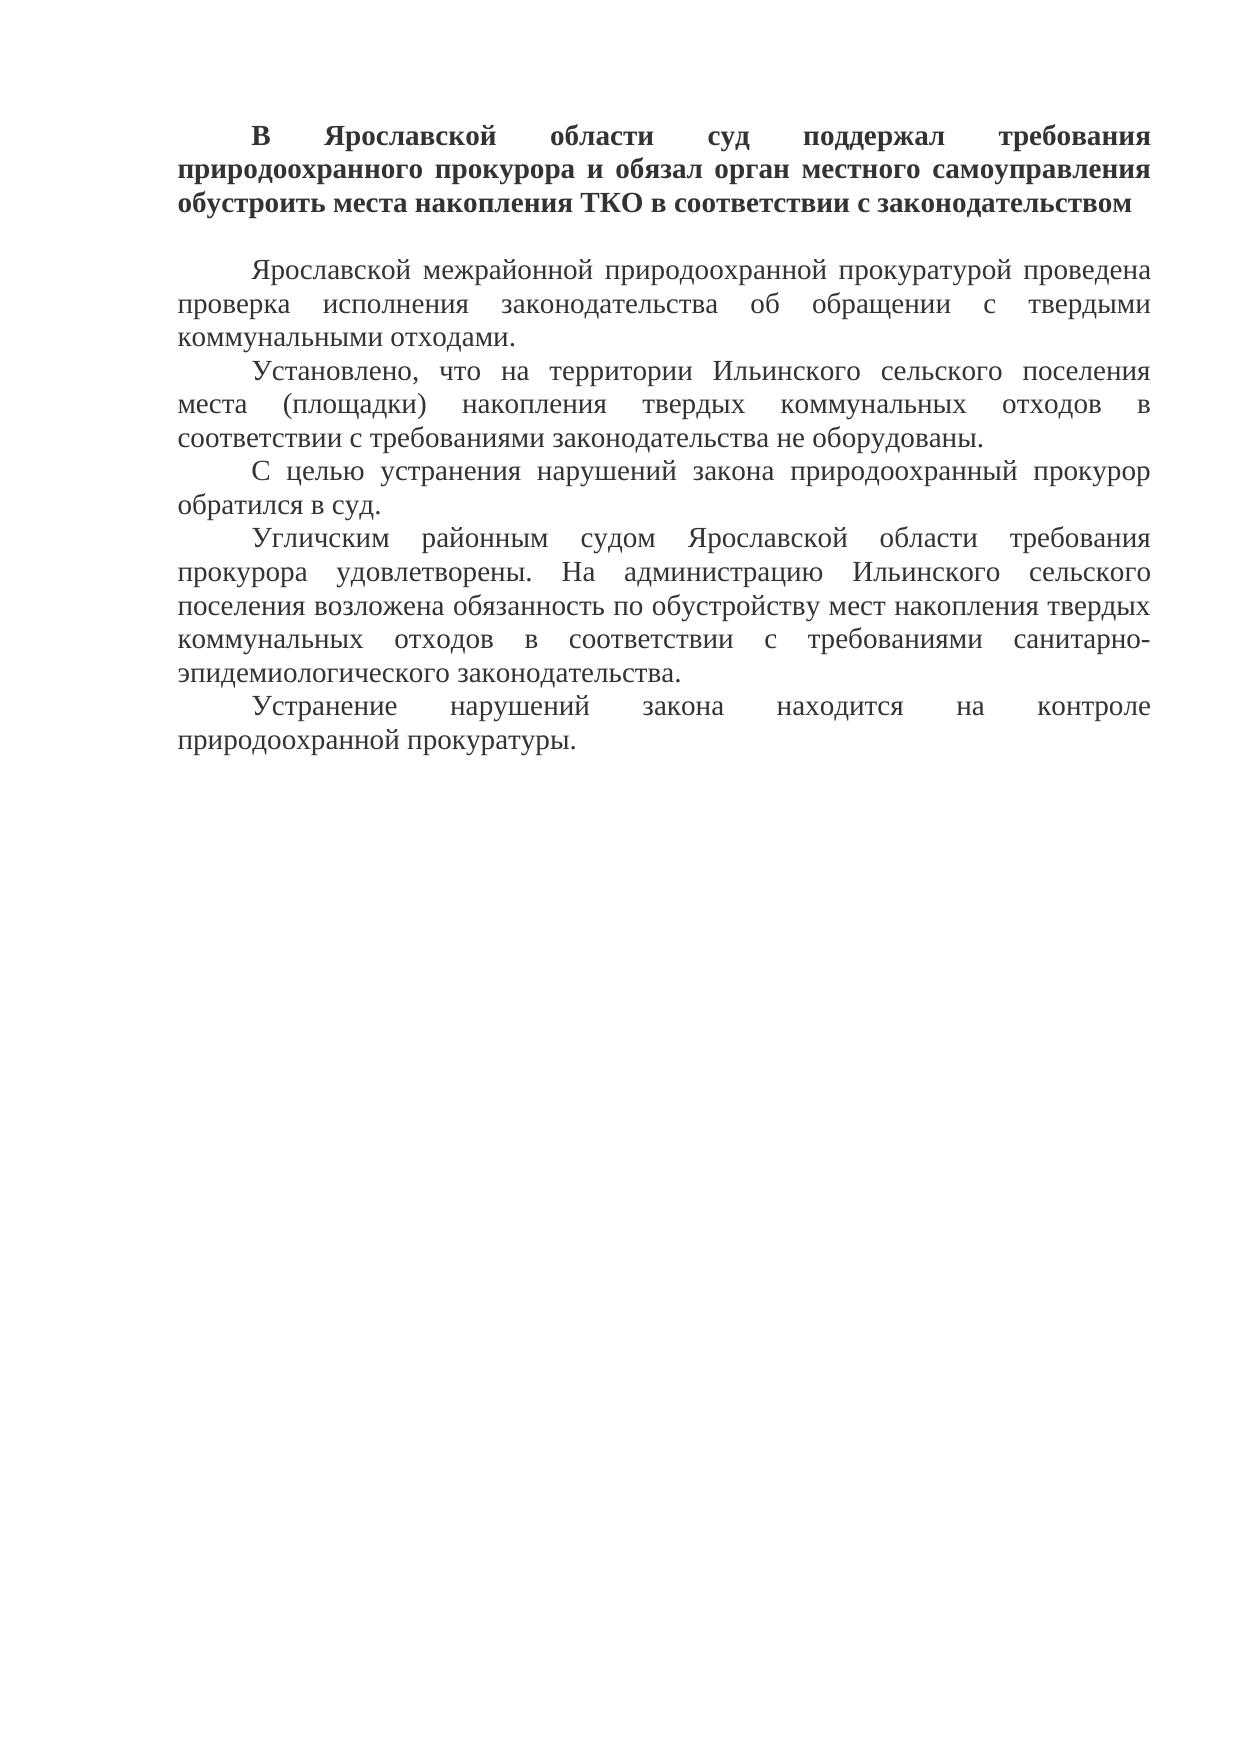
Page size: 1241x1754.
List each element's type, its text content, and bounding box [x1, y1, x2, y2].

text С целью устранения нарушений закона природоохранный прокурор обратился в суд. [177, 453, 1152, 521]
text Устранение нарушений закона находится на контроле природоохранной прокуратуры. [177, 688, 1152, 755]
text Установлено, что на территории Ильинского сельского поселения места (площадки) накопления твердых коммунальных отходов в соответствии с требованиями законодательства не оборудованы. [177, 353, 1152, 453]
text Ярославской межрайонной природоохранной прокуратурой проведена проверка исполнения законодательства об обращении с твердыми коммунальными отходами. [177, 252, 1152, 353]
text В Ярославской области суд поддержал требования природоохранного прокурора и обязал орган местного самоуправления обустроить места накопления ТКО в соответствии с законодательством [177, 118, 1152, 219]
text Угличским районным судом Ярославской области требования прокурора удовлетворены. На администрацию Ильинского сельского поселения возложена обязанность по обустройству мест накопления твердых коммунальных отходов в соответствии с требованиями санитарно-эпидемиологического законодательства. [177, 521, 1152, 688]
